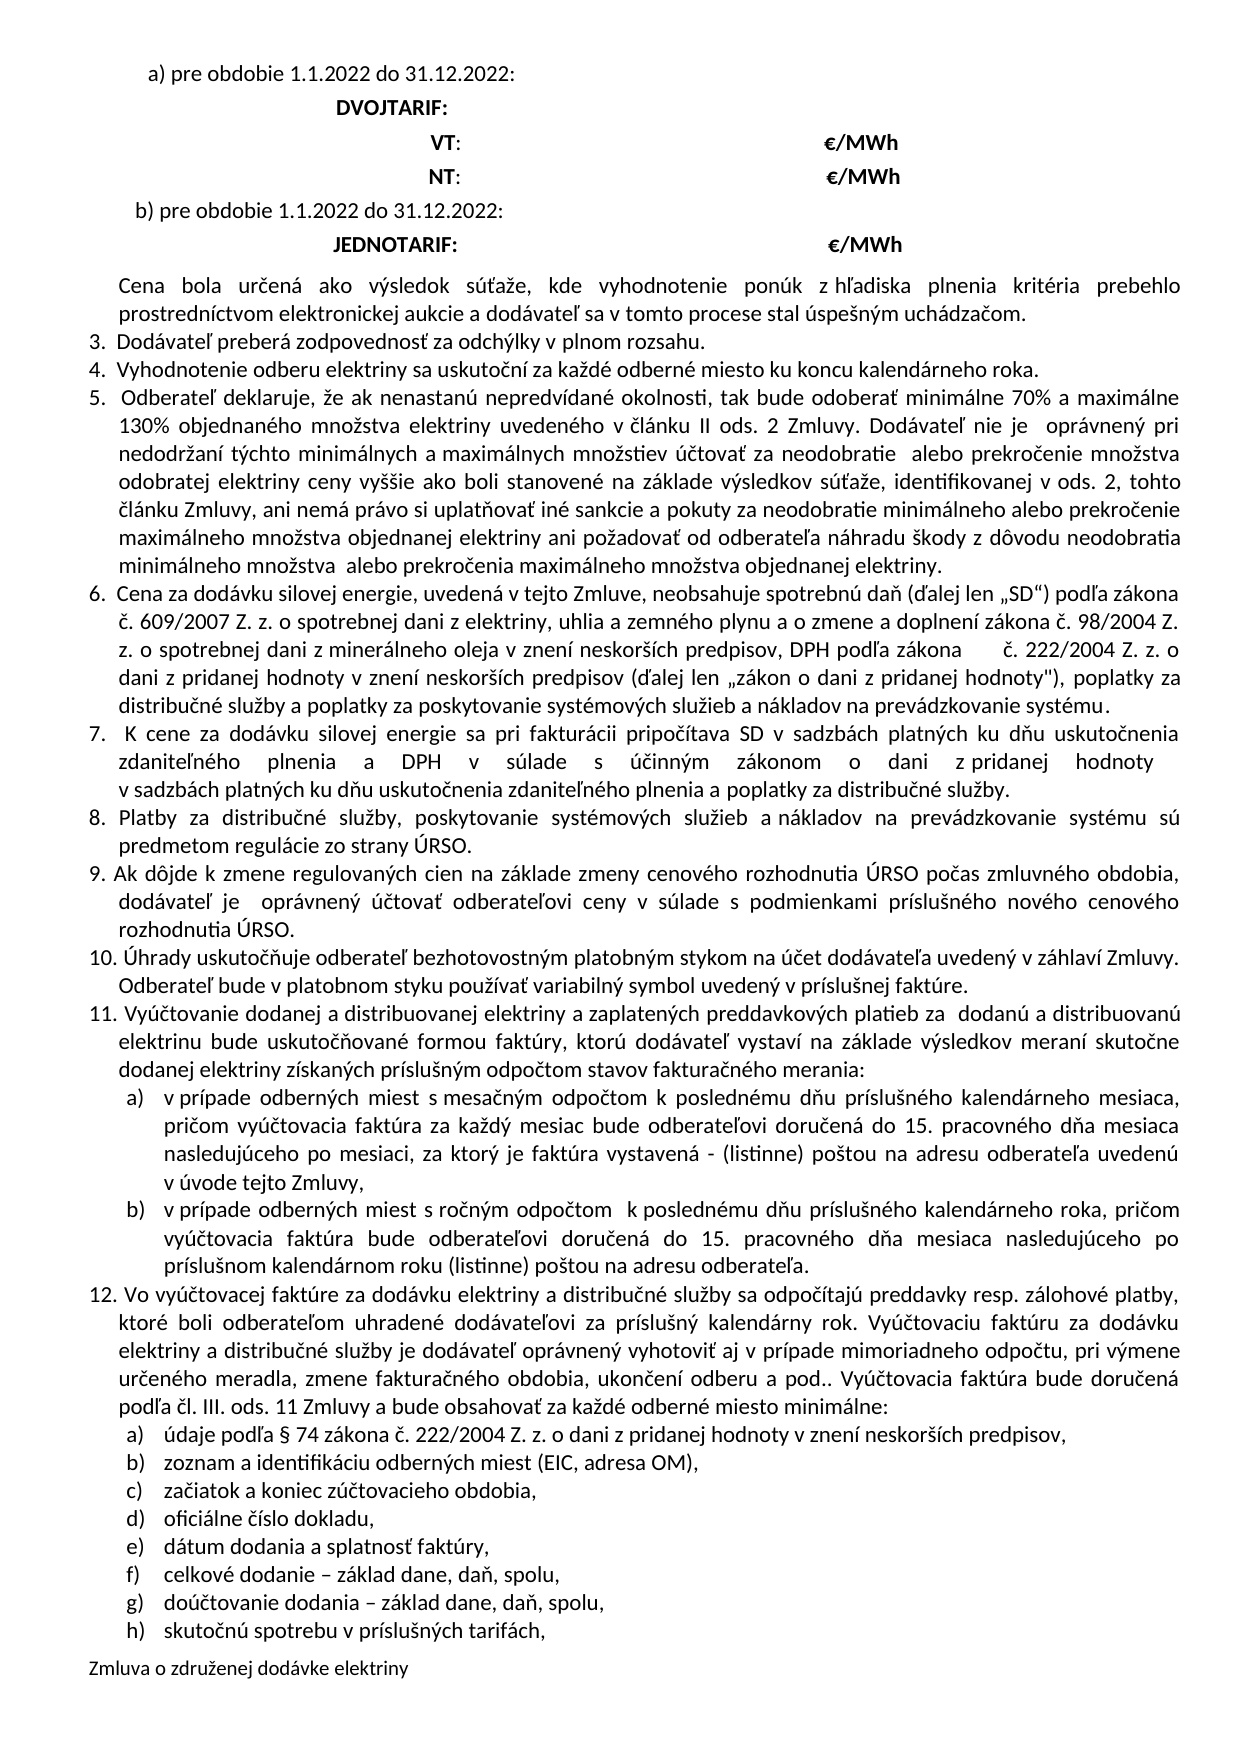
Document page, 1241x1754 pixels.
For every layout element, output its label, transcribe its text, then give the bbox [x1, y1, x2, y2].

text VT: €/MWh [148, 128, 1181, 156]
text a) pre obdobie 1.1.2022 do 31.12.2022: [148, 59, 1181, 87]
list dátum dodania a splatnosť faktúry, [126, 1532, 1181, 1560]
list zoznam a identifikáciu odberných miest (EIC, adresa OM), [126, 1448, 1181, 1476]
list skutočnú spotrebu v príslušných tarifách, [126, 1616, 1181, 1644]
text 12. Vo vyúčtovacej faktúre za dodávku elektriny a distribučné služby sa odpočítajú preddavky resp. zálohové platby, ktoré boli odberateľom uhradené dodávateľovi za príslušný kalendárny rok. Vyúčtovaciu faktúru za dodávku elektriny a distribučné služby je dodávateľ oprávnený vyhotoviť aj v prípade mimoriadneho odpočtu, pri výmene určeného meradla, zmene fakturačného obdobia, ukončení odberu a pod.. Vyúčtovacia faktúra bude doručená podľa čl. III. ods. 11 Zmluvy a bude obsahovať za každé odberné miesto minimálne: [89, 1280, 1181, 1420]
text 4. Vyhodnotenie odberu elektriny sa uskutoční za každé odberné miesto ku koncu kalendárneho roka. [89, 355, 1181, 383]
text DVOJTARIF: [148, 93, 1181, 121]
text 6. Cena za dodávku silovej energie, uvedená v tejto Zmluve, neobsahuje spotrebnú daň (ďalej len „SD“) podľa zákona č. 609/2007 Z. z. o spotrebnej dani z elektriny, uhlia a zemného plynu a o zmene a doplnení zákona č. 98/2004 Z. z. o spotrebnej dani z minerálneho oleja v znení neskorších predpisov, DPH podľa zákona č. 222/2004 Z. z. o dani z pridanej hodnoty v znení neskorších predpisov (ďalej len „zákon o dani z pridanej hodnoty"), poplatky za distribučné služby a poplatky za poskytovanie systémových služieb a nákladov na prevádzkovanie systému. [89, 579, 1181, 719]
list oficiálne číslo dokladu, [126, 1504, 1181, 1532]
list celkové dodanie – základ dane, daň, spolu, [126, 1560, 1181, 1588]
text NT: €/MWh [148, 162, 1181, 190]
text 10. Úhrady uskutočňuje odberateľ bezhotovostným platobným stykom na účet dodávateľa uvedený v záhlaví Zmluvy. Odberateľ bude v platobnom styku používať variabilný symbol uvedený v príslušnej faktúre. [89, 943, 1181, 999]
text b) pre obdobie 1.1.2022 do 31.12.2022: [89, 196, 1181, 224]
list v prípade odberných miest s mesačným odpočtom k poslednému dňu príslušného kalendárneho mesiaca, pričom vyúčtovacia faktúra za každý mesiac bude odberateľovi doručená do 15. pracovného dňa mesiaca nasledujúceho po mesiaci, za ktorý je faktúra vystavená - (listinne) poštou na adresu odberateľa uvedenú v úvode tejto Zmluvy, [126, 1083, 1181, 1196]
text 5. Odberateľ deklaruje, že ak nenastanú nepredvídané okolnosti, tak bude odoberať minimálne 70% a maximálne 130% objednaného množstva elektriny uvedeného v článku II ods. 2 Zmluvy. Dodávateľ nie je oprávnený pri nedodržaní týchto minimálnych a maximálnych množstiev účtovať za neodobratie alebo prekročenie množstva odobratej elektriny ceny vyššie ako boli stanovené na základe výsledkov súťaže, identifikovanej v ods. 2, tohto článku Zmluvy, ani nemá právo si uplatňovať iné sankcie a pokuty za neodobratie minimálneho alebo prekročenie maximálneho množstva objednanej elektriny ani požadovať od odberateľa náhradu škody z dôvodu neodobratia minimálneho množstva alebo prekročenia maximálneho množstva objednanej elektriny. [89, 383, 1181, 579]
list začiatok a koniec zúčtovacieho obdobia, [126, 1476, 1181, 1504]
text JEDNOTARIF: €/MWh [148, 230, 1181, 258]
list doúčtovanie dodania – základ dane, daň, spolu, [126, 1588, 1181, 1616]
text 9. Ak dôjde k zmene regulovaných cien na základe zmeny cenového rozhodnutia ÚRSO počas zmluvného obdobia, dodávateľ je oprávnený účtovať odberateľovi ceny v súlade s podmienkami príslušného nového cenového rozhodnutia ÚRSO. [89, 859, 1181, 943]
list v prípade odberných miest s ročným odpočtom k poslednému dňu príslušného kalendárneho roka, pričom vyúčtovacia faktúra bude odberateľovi doručená do 15. pracovného dňa mesiaca nasledujúceho po príslušnom kalendárnom roku (listinne) poštou na adresu odberateľa. [126, 1196, 1181, 1280]
text 3. Dodávateľ preberá zodpovednosť za odchýlky v plnom rozsahu. [89, 327, 1181, 355]
text Cena bola určená ako výsledok súťaže, kde vyhodnotenie ponúk z hľadiska plnenia kritéria prebehlo prostredníctvom elektronickej aukcie a dodávateľ sa v tomto procese stal úspešným uchádzačom. [118, 271, 1181, 327]
text 8. Platby za distribučné služby, poskytovanie systémových služieb a nákladov na prevádzkovanie systému sú predmetom regulácie zo strany ÚRSO. [89, 803, 1181, 859]
text 11. Vyúčtovanie dodanej a distribuovanej elektriny a zaplatených preddavkových platieb za dodanú a distribuovanú elektrinu bude uskutočňované formou faktúry, ktorú dodávateľ vystaví na základe výsledkov meraní skutočne dodanej elektriny získaných príslušným odpočtom stavov fakturačného merania: [89, 999, 1181, 1083]
text 7. K cene za dodávku silovej energie sa pri fakturácii pripočítava SD v sadzbách platných ku dňu uskutočnenia zdaniteľného plnenia a DPH v súlade s účinným zákonom o dani z pridanej hodnoty v sadzbách platných ku dňu uskutočnenia zdaniteľného plnenia a poplatky za distribučné služby. [89, 719, 1181, 803]
list údaje podľa § 74 zákona č. 222/2004 Z. z. o dani z pridanej hodnoty v znení neskorších predpisov, [126, 1420, 1181, 1448]
